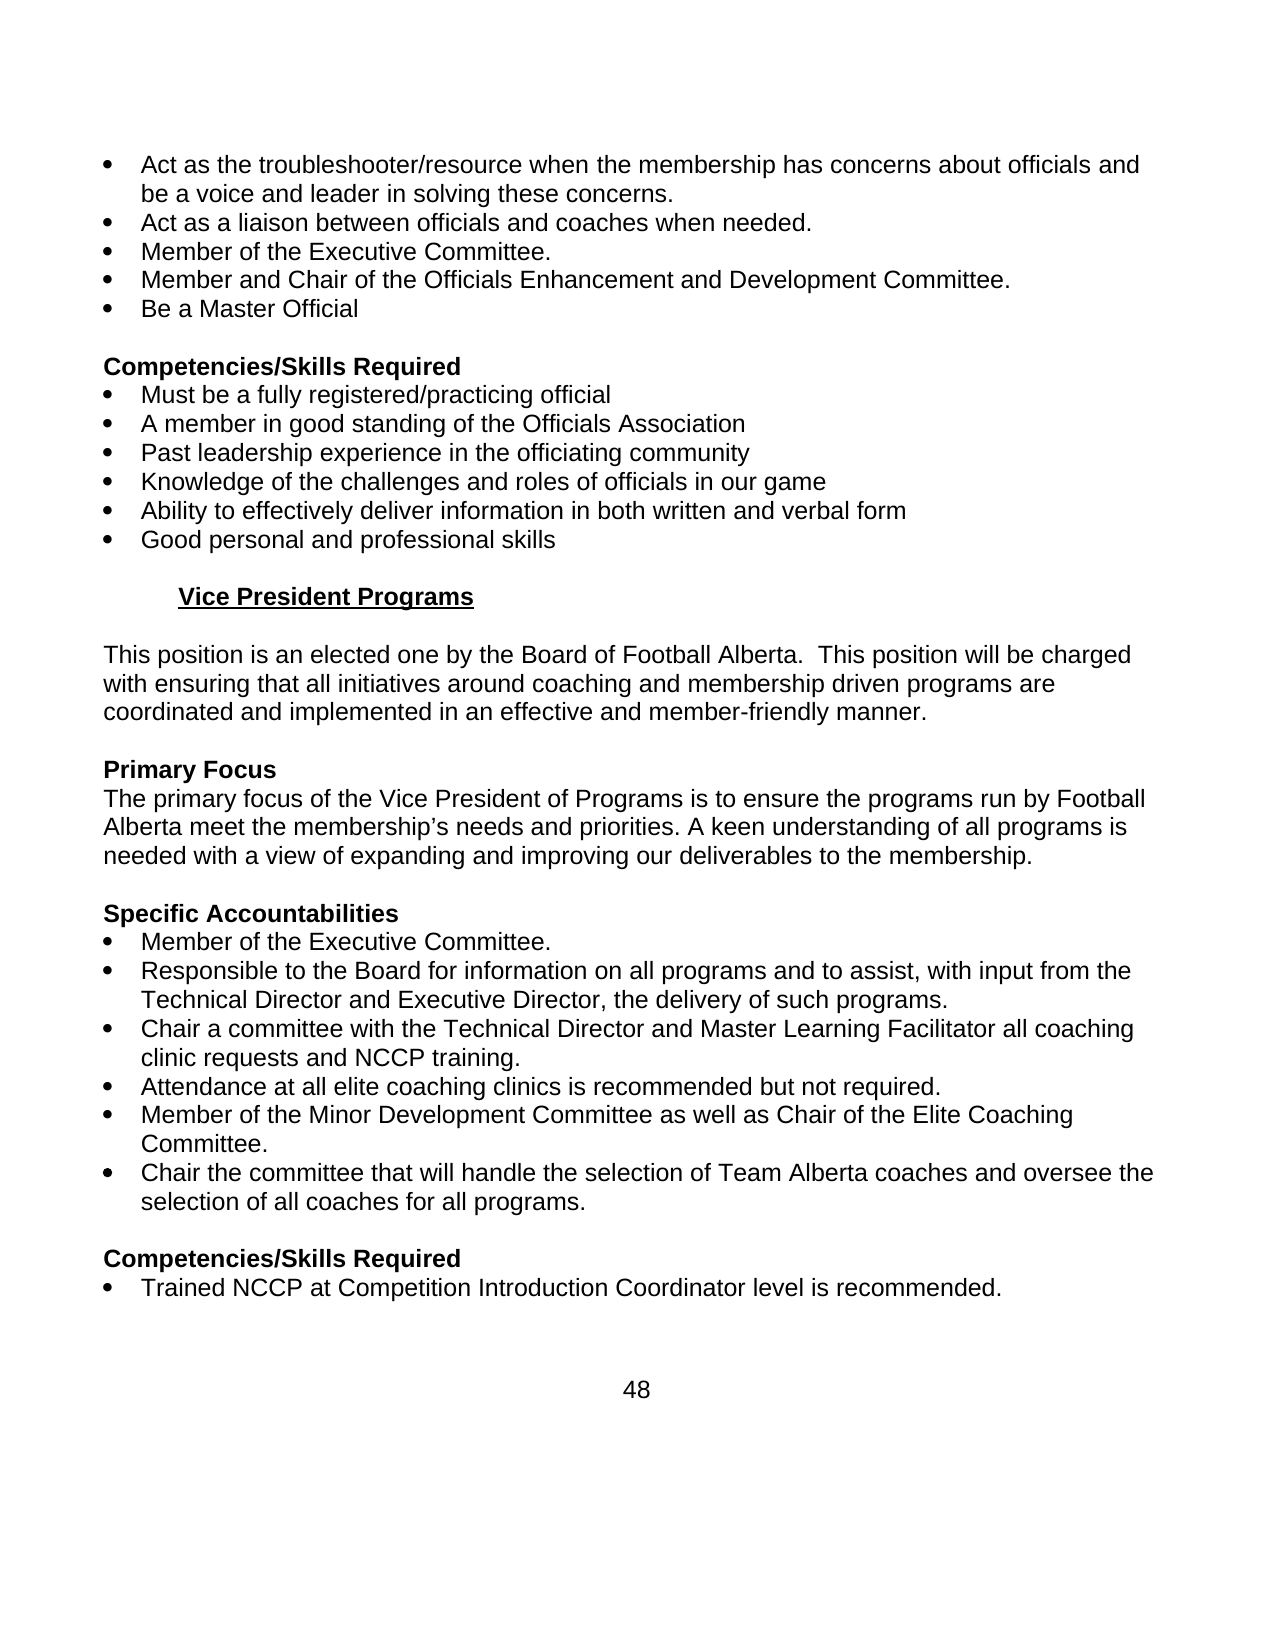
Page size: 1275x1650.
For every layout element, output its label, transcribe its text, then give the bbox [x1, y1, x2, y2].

text Competencies/Skills Required [103, 1244, 1170, 1273]
list Must be a fully registered/practicing official [103, 381, 1170, 409]
text The primary focus of the Vice President of Programs is to ensure the programs run by Football Alberta meet the membership’s needs and priorities. A keen understanding of all programs is needed with a view of expanding and improving our deliverables to the membership. [103, 784, 1170, 870]
list Past leadership experience in the officiating community [103, 438, 1170, 467]
list Act as a liaison between officials and coaches when needed. [103, 208, 1170, 236]
text This position is an elected one by the Board of Football Alberta. This position will be charged with ensuring that all initiatives around coaching and membership driven programs are coordinated and implemented in an effective and member-friendly manner. [103, 640, 1170, 726]
list Attendance at all elite coaching clinics is recommended but not required. [103, 1071, 1170, 1100]
list Chair the committee that will handle the selection of Team Alberta coaches and oversee the selection of all coaches for all programs. [103, 1158, 1170, 1216]
list Knowledge of the challenges and roles of officials in our game [103, 467, 1170, 496]
subtitle Vice President Programs [103, 582, 1170, 611]
list Trained NCCP at Competition Introduction Coordinator level is recommended. [103, 1273, 1170, 1302]
list Ability to effectively deliver information in both written and verbal form [103, 496, 1170, 525]
text Primary Focus [103, 755, 1170, 784]
list Act as the troubleshooter/resource when the membership has concerns about officials and be a voice and leader in solving these concerns. [103, 150, 1170, 208]
list A member in good standing of the Officials Association [103, 409, 1170, 438]
list Member of the Minor Development Committee as well as Chair of the Elite Coaching Committee. [103, 1100, 1170, 1158]
list Good personal and professional skills [103, 525, 1170, 554]
list Member and Chair of the Officials Enhancement and Development Committee. [103, 265, 1170, 294]
list Member of the Executive Committee. [103, 236, 1170, 265]
list Be a Master Official [103, 294, 1170, 323]
text Competencies/Skills Required [103, 352, 1170, 381]
list Chair a committee with the Technical Director and Master Learning Facilitator all coaching clinic requests and NCCP training. [103, 1014, 1170, 1071]
list Responsible to the Board for information on all programs and to assist, with input from the Technical Director and Executive Director, the delivery of such programs. [103, 956, 1170, 1014]
text Specific Accountabilities [103, 899, 1170, 927]
list Member of the Executive Committee. [103, 927, 1170, 956]
